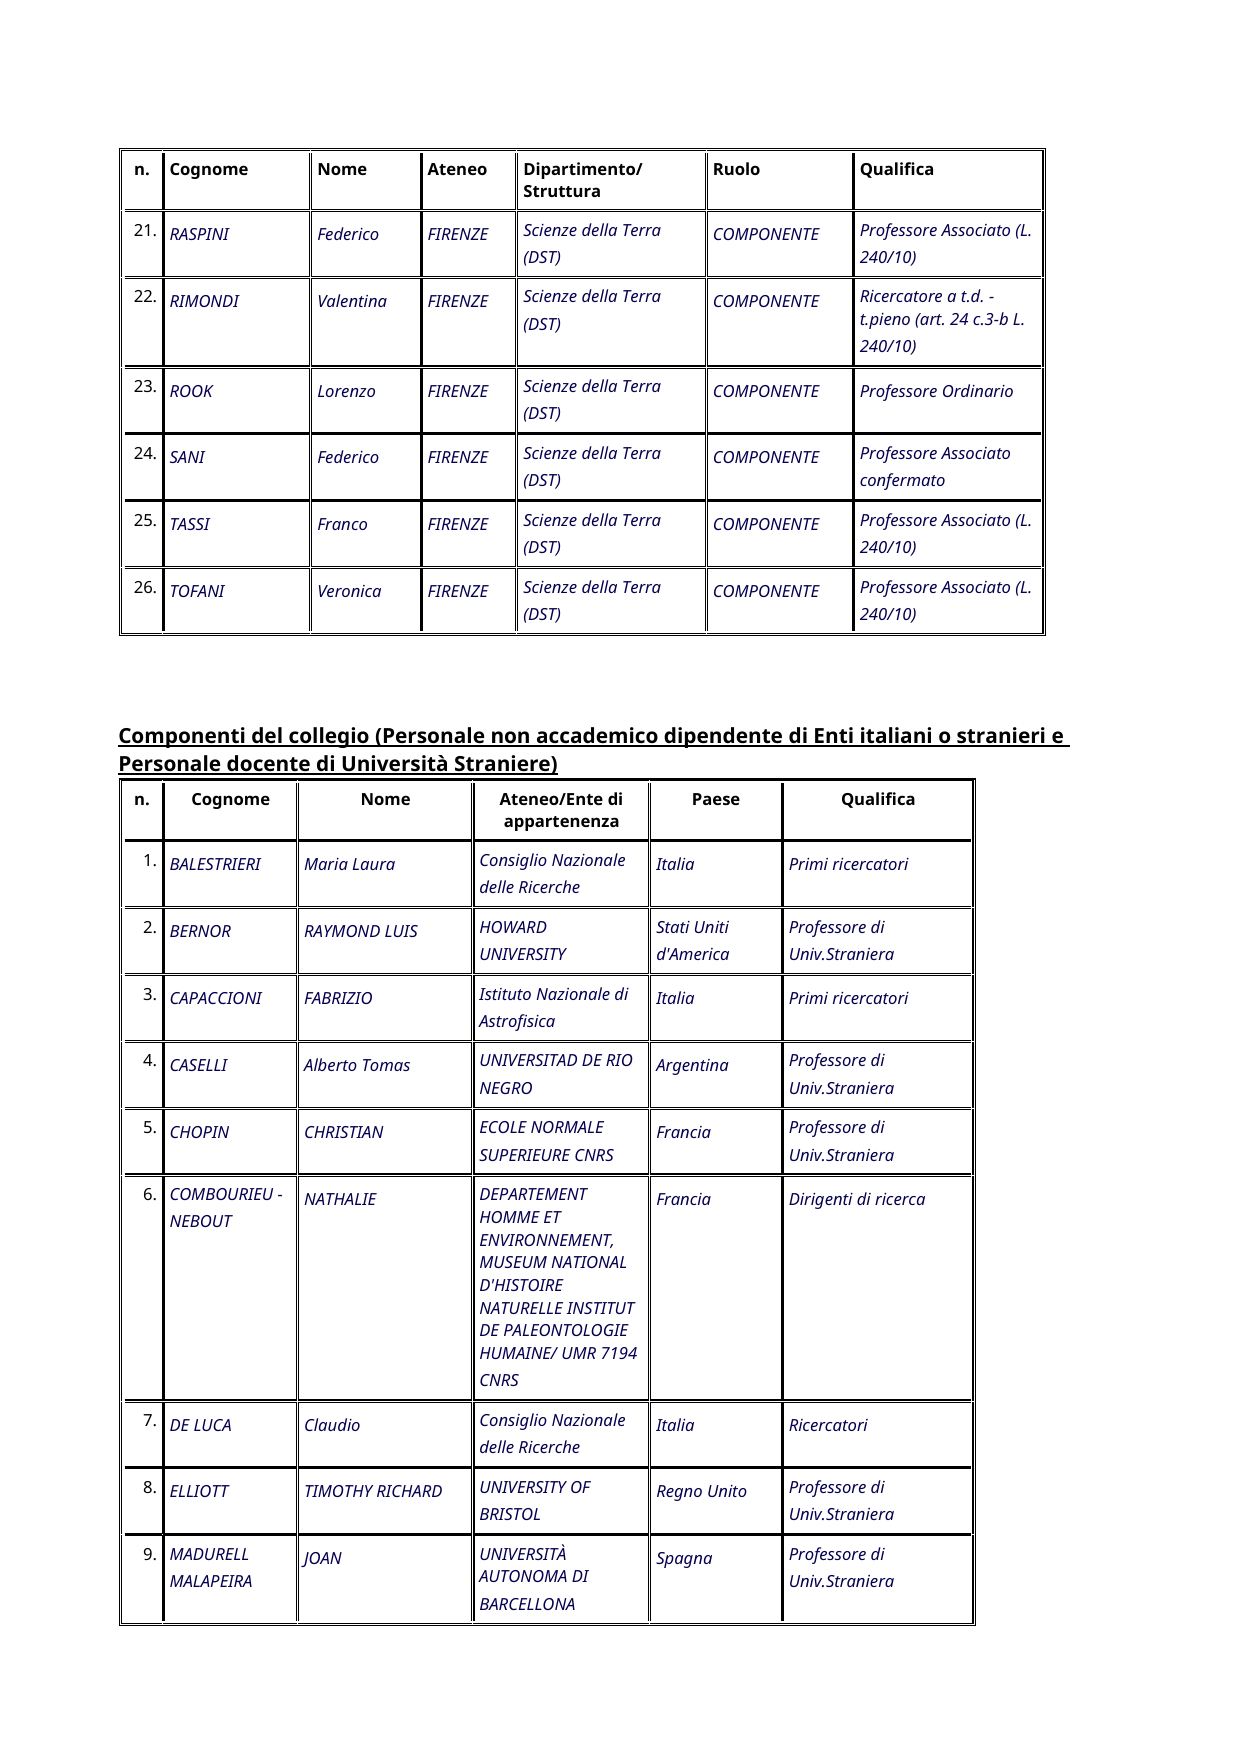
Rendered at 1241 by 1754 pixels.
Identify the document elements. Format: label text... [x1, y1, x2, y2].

table_cell COMPONENTE [708, 435, 852, 499]
table_cell Primi ricercatori [784, 839, 972, 906]
table_header n. [122, 780, 163, 839]
table_cell 24. [122, 432, 162, 499]
table_cell UNIVERSITAD DE RIO NEGRO [475, 1043, 648, 1106]
table_cell FIRENZE [423, 502, 515, 566]
table_cell BALESTRIERI [165, 842, 296, 906]
table_cell TOFANI [163, 569, 311, 633]
table_cell RAYMOND LUIS [299, 909, 471, 973]
table_cell FIRENZE [423, 369, 515, 432]
table_cell COMPONENTE [708, 279, 852, 365]
table_cell 26. [120, 566, 163, 633]
table_cell Italia [651, 976, 781, 1039]
table_cell Federico [312, 435, 420, 499]
table_cell Franco [312, 502, 420, 566]
text Componenti del collegio (Personale non accademico dipendente di Enti italiani o stranieri e Personale docente di Università Straniere) [118, 697, 1122, 778]
table_cell FIRENZE [423, 279, 515, 365]
table_cell Scienze della Terra (DST) [517, 569, 706, 633]
table_cell Professore Associato (L. 240/10) [853, 566, 1044, 633]
table_cell Lorenzo [312, 369, 420, 432]
table_cell CHOPIN [165, 1110, 296, 1173]
table_cell 23. [122, 365, 162, 432]
table_header Qualifica [853, 151, 1042, 209]
table_cell Maria Laura [299, 842, 471, 906]
table_cell ECOLE NORMALE SUPERIEURE CNRS [475, 1110, 648, 1173]
table_cell Stati Uniti d'America [651, 909, 781, 973]
table_cell UNIVERSITY OF BRISTOL [475, 1469, 648, 1533]
table_cell Valentina [312, 279, 420, 365]
table_header Ateneo [421, 151, 517, 209]
table_cell Spagna [650, 1536, 782, 1622]
table_cell FIRENZE [423, 435, 515, 499]
table_cell COMPONENTE [708, 369, 852, 432]
table_cell DE LUCA [165, 1403, 296, 1466]
table_header n. [120, 149, 163, 209]
table_cell 5. [122, 1106, 162, 1173]
table_cell FIRENZE [421, 569, 517, 633]
table_cell 21. [120, 209, 163, 276]
table_header Ateneo/Ente di appartenenza [473, 781, 650, 839]
table_cell Francia [651, 1177, 781, 1399]
table_cell COMPONENTE [708, 502, 852, 566]
table_cell Professore Associato confermato [855, 432, 1042, 499]
table_cell Italia [651, 842, 781, 906]
table_cell Professore di Univ.Straniera [784, 1106, 973, 1173]
table_cell Dirigenti di ricerca [784, 1173, 973, 1399]
table_cell 9. [120, 1533, 163, 1622]
table_cell Claudio [299, 1403, 471, 1466]
table_header Cognome [163, 781, 298, 839]
table_cell 1. [122, 839, 162, 906]
table_cell Primi ricercatori [782, 973, 974, 1039]
table_cell COMPONENTE [706, 569, 853, 633]
table_header Qualifica [782, 781, 972, 839]
table_header Ruolo [706, 151, 853, 209]
table_header Paese [650, 781, 782, 839]
table_cell ELLIOTT [165, 1469, 296, 1533]
table_cell 8. [122, 1466, 162, 1533]
table_cell Alberto Tomas [299, 1043, 471, 1106]
table_cell Federico [312, 212, 420, 276]
table_cell Scienze della Terra (DST) [518, 369, 705, 432]
table_cell ROOK [165, 369, 309, 432]
table_cell 22. [120, 276, 163, 365]
table_cell TASSI [165, 502, 309, 566]
table_cell 25. [122, 499, 162, 566]
table_cell COMBOURIEU -NEBOUT [165, 1177, 296, 1399]
table_cell UNIVERSITÀ AUTONOMA DI BARCELLONA [473, 1536, 650, 1622]
table_header Cognome [163, 151, 311, 209]
table_cell 6. [122, 1173, 162, 1399]
table_cell 4. [122, 1040, 162, 1106]
table_cell Scienze della Terra (DST) [518, 212, 705, 276]
table_cell JOAN [298, 1533, 473, 1622]
table_cell Professore di Univ.Straniera [784, 1040, 973, 1106]
table_cell Ricercatore a t.d. - t.pieno (art. 24 c.3-b L. 240/10) [853, 276, 1044, 365]
table_cell Istituto Nazionale di Astrofisica [475, 976, 648, 1039]
table_cell DEPARTEMENT HOMME ET ENVIRONNEMENT, MUSEUM NATIONAL D'HISTOIRE NATURELLE INSTITUT DE PALEONTOLOGIE HUMAINE/ UMR 7194 CNRS [475, 1177, 648, 1399]
table_cell Scienze della Terra (DST) [518, 435, 705, 499]
table_cell NATHALIE [299, 1177, 471, 1399]
table_header Nome [311, 151, 421, 209]
table_cell COMPONENTE [708, 212, 852, 276]
table_header Nome [298, 780, 473, 839]
table_cell 2. [120, 906, 163, 973]
table_cell RIMONDI [165, 279, 309, 365]
table_cell Francia [651, 1110, 781, 1173]
table_cell Professore di Univ.Straniera [784, 1466, 972, 1533]
table_cell FABRIZIO [299, 976, 471, 1039]
table_cell Scienze della Terra (DST) [518, 279, 705, 365]
table_cell BERNOR [165, 909, 296, 973]
table_cell Professore Associato (L. 240/10) [855, 499, 1042, 566]
table_cell Regno Unito [651, 1469, 781, 1533]
table_cell Consiglio Nazionale delle Ricerche [475, 842, 648, 906]
table_cell Scienze della Terra (DST) [518, 502, 705, 566]
table_cell TIMOTHY RICHARD [299, 1469, 471, 1533]
table_cell Argentina [651, 1043, 781, 1106]
table_cell CAPACCIONI [165, 976, 296, 1039]
table_cell Professore di Univ.Straniera [782, 906, 974, 973]
table_cell CASELLI [165, 1043, 296, 1106]
table_header Dipartimento/ Struttura [517, 151, 706, 209]
table_cell Professore Ordinario [855, 365, 1043, 432]
table_cell Consiglio Nazionale delle Ricerche [475, 1403, 648, 1466]
table_cell 3. [120, 973, 163, 1039]
table_cell 7. [122, 1399, 162, 1466]
table_cell MADURELL MALAPEIRA [163, 1536, 298, 1622]
table_cell Professore Associato (L. 240/10) [853, 209, 1044, 276]
table_cell FIRENZE [423, 212, 515, 276]
table_cell Italia [651, 1403, 781, 1466]
table_cell RASPINI [165, 212, 309, 276]
table_cell SANI [165, 435, 309, 499]
table_cell Veronica [311, 569, 421, 633]
table_cell HOWARD UNIVERSITY [475, 909, 648, 973]
table_cell CHRISTIAN [299, 1110, 471, 1173]
table_cell Professore di Univ.Straniera [782, 1533, 974, 1622]
table_cell Ricercatori [784, 1399, 973, 1466]
